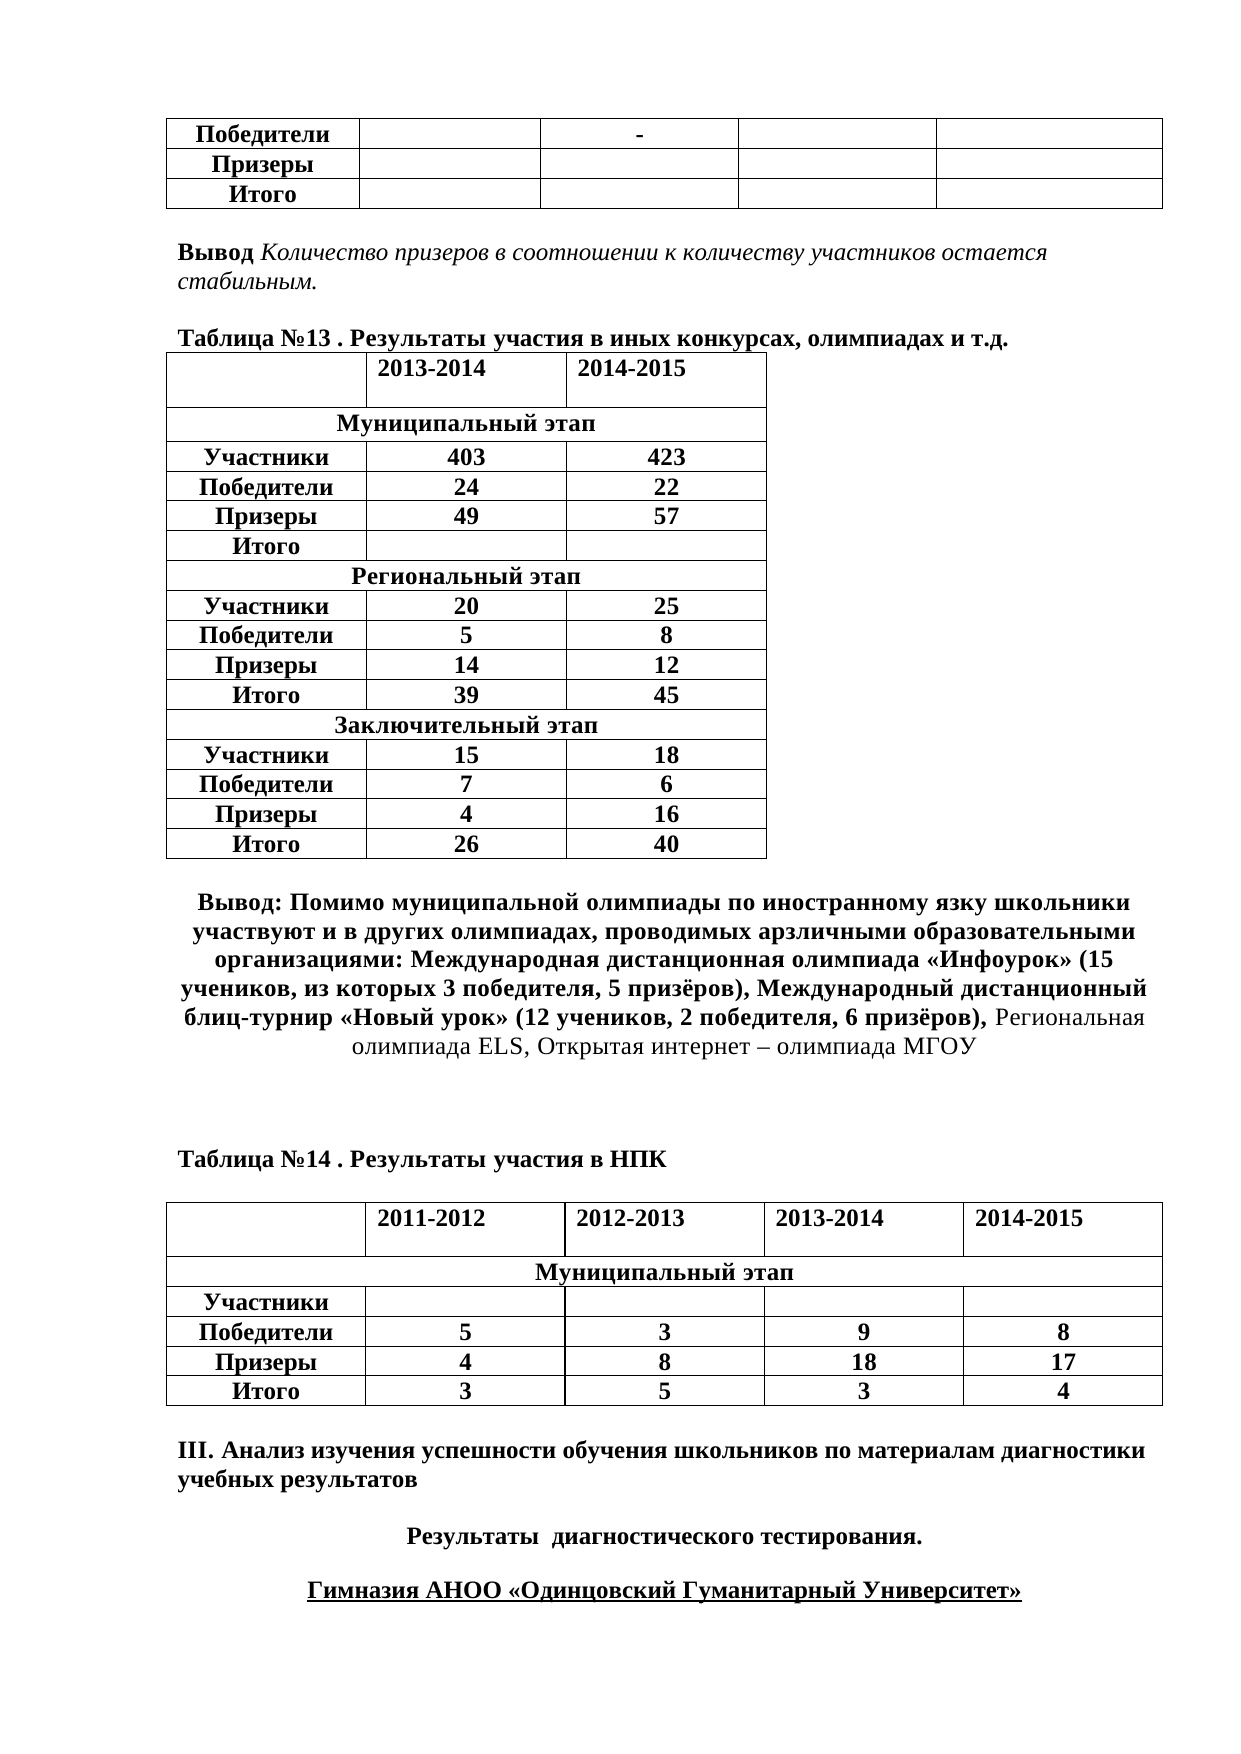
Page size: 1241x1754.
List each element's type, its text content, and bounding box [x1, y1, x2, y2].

table_cell [567, 531, 766, 560]
table_cell 423 [567, 442, 766, 471]
table_cell Призеры [167, 650, 366, 679]
table_header 2013-2014 [367, 353, 566, 407]
table_cell 3 [366, 1376, 564, 1405]
table_cell Победители [167, 1317, 365, 1346]
table_cell [541, 149, 738, 178]
table_cell 7 [367, 770, 566, 798]
table_cell 4 [366, 1347, 564, 1375]
table_header 2013-2014 [765, 1203, 963, 1256]
table_header 2014-2015 [964, 1203, 1162, 1256]
table_cell 4 [964, 1376, 1162, 1405]
table_header 2012-2013 [566, 1203, 764, 1256]
table_cell [541, 179, 738, 207]
table_cell 403 [367, 442, 566, 471]
table_cell 24 [367, 472, 566, 500]
table_cell 18 [765, 1347, 963, 1375]
table_cell [964, 1287, 1162, 1316]
table_cell [360, 149, 540, 178]
table_cell [739, 119, 936, 148]
table_cell 5 [366, 1317, 564, 1346]
text Результаты диагностического тестирования. [177, 1521, 1152, 1550]
table_cell 9 [765, 1317, 963, 1346]
table_cell [566, 1287, 764, 1316]
table_cell Победители [167, 119, 359, 148]
table_cell 14 [367, 650, 566, 679]
table_cell 3 [765, 1376, 963, 1405]
table_header [167, 353, 366, 407]
table_header 2014-2015 [567, 353, 766, 407]
table_cell Участники [167, 442, 366, 471]
table_cell Победители [167, 472, 366, 500]
table_cell 16 [567, 799, 766, 828]
table_cell Победители [167, 621, 366, 649]
table_cell 8 [566, 1347, 764, 1375]
table_cell [367, 531, 566, 560]
table_header [167, 1203, 365, 1256]
table_cell Региональный этап [167, 561, 766, 590]
table_cell 18 [567, 740, 766, 768]
table_cell 25 [567, 591, 766, 619]
table_cell 8 [964, 1317, 1162, 1346]
table_cell [937, 179, 1162, 207]
table_cell Итого [167, 680, 366, 709]
table_cell Призеры [167, 799, 366, 828]
table_cell 4 [367, 799, 566, 828]
table_cell Призеры [167, 149, 359, 178]
table_cell [360, 179, 540, 207]
text Вывод Количество призеров в соотношении к количеству участников остается стабильным. [177, 237, 1152, 295]
text Вывод: Помимо муниципальной олимпиады по иностранному язку школьники участвуют и в других олимпиадах, проводимых арзличными образовательными организациями: Международная дистанционная олимпиада «Инфоурок» (15 учеников, из которых 3 победителя, 5 призёров), Международный дистанционный блиц-турнир «Новый урок» (12 учеников, 2 победителя, 6 призёров), Региональная олимпиада ELS, Открытая интернет – олимпиада МГОУ [177, 887, 1152, 1059]
table_cell 12 [567, 650, 766, 679]
table_cell 5 [367, 621, 566, 649]
table_cell 5 [566, 1376, 764, 1405]
table_cell 6 [567, 770, 766, 798]
table_cell Муниципальный этап [167, 408, 766, 441]
table_cell 57 [567, 501, 766, 530]
text III. Анализ изучения успешности обучения школьников по материалам диагностики учебных результатов [177, 1435, 1152, 1492]
table_cell Участники [167, 1287, 365, 1316]
table_cell Призеры [167, 501, 366, 530]
table_cell [937, 119, 1162, 148]
table_cell [937, 149, 1162, 178]
table_cell 45 [567, 680, 766, 709]
table_cell Итого [167, 531, 366, 560]
table_cell 3 [566, 1317, 764, 1346]
table_cell Итого [167, 179, 359, 207]
table_cell - [541, 119, 738, 148]
table_cell 8 [567, 621, 766, 649]
table_cell Участники [167, 591, 366, 619]
table_cell [739, 149, 936, 178]
text Таблица №13 . Результаты участия в иных конкурсах, олимпиадах и т.д. [177, 323, 1152, 352]
table_cell 20 [367, 591, 566, 619]
table_cell [366, 1287, 564, 1316]
table_cell Итого [167, 829, 366, 858]
table_cell 39 [367, 680, 566, 709]
table_cell 17 [964, 1347, 1162, 1375]
table_cell Победители [167, 770, 366, 798]
text Таблица №14 . Результаты участия в НПК [177, 1144, 1152, 1173]
table_cell 15 [367, 740, 566, 768]
table_cell 26 [367, 829, 566, 858]
table_cell 22 [567, 472, 766, 500]
table_cell [739, 179, 936, 207]
table_cell Заключительный этап [167, 710, 766, 739]
table_cell Итого [167, 1376, 365, 1405]
table_cell Участники [167, 740, 366, 768]
table_cell Призеры [167, 1347, 365, 1375]
table_cell [765, 1287, 963, 1316]
table_cell 49 [367, 501, 566, 530]
table_header 2011-2012 [366, 1203, 564, 1256]
text Гимназия АНОО «Одинцовский Гуманитарный Университет» [177, 1575, 1152, 1604]
table_cell Муниципальный этап [167, 1257, 1162, 1286]
table_cell 40 [567, 829, 766, 858]
table_cell [360, 119, 540, 148]
